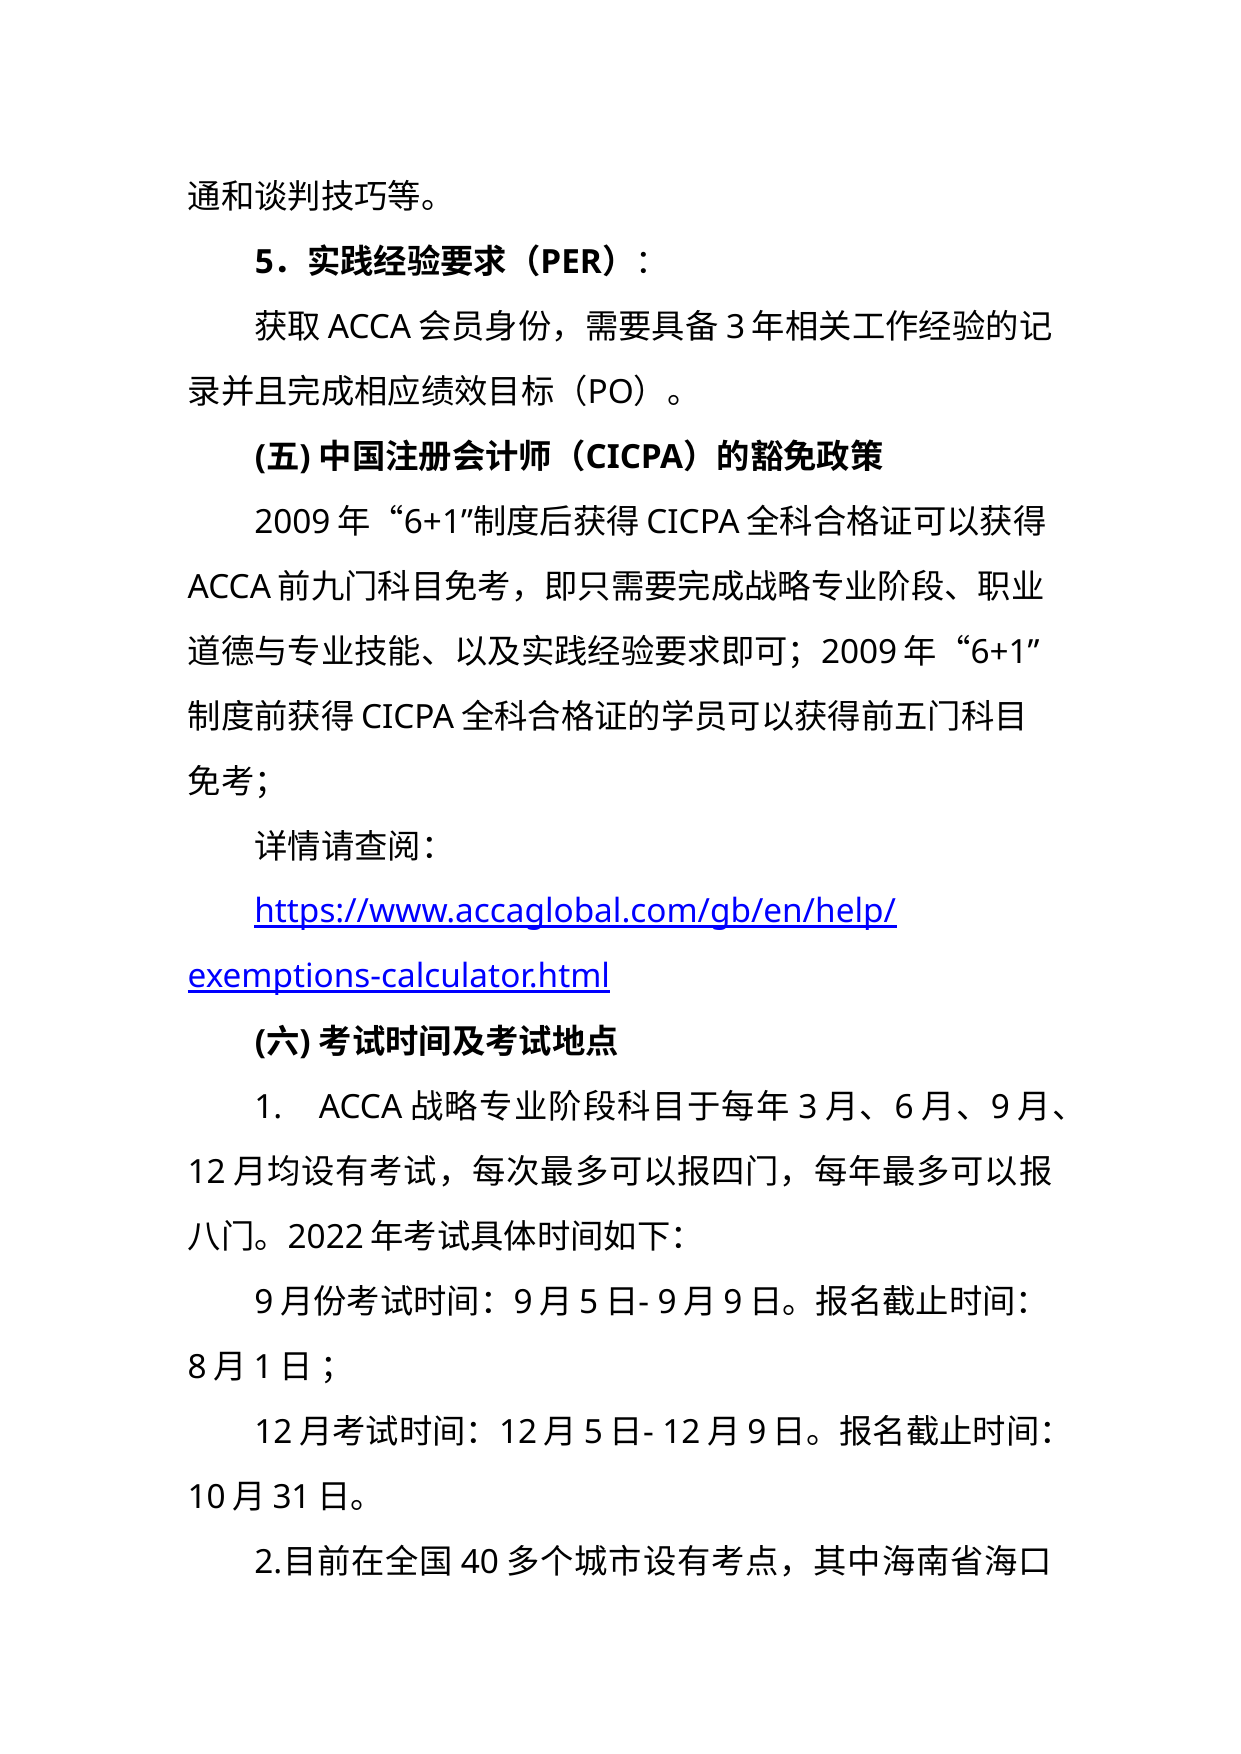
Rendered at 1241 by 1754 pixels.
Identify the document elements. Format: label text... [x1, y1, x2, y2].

list 考试时间及考试地点 [187, 1007, 1053, 1072]
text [187, 1527, 1053, 1592]
text 5．实践经验要求（PER）： [187, 227, 1053, 292]
text 获取ACCA会员身份，需要具备3年相关工作经验的记录并且完成相应绩效目标（PO）。 [187, 292, 1053, 422]
list 中国注册会计师（CICPA）的豁免政策 [187, 422, 1053, 487]
text 9月份考试时间：9月5日- 9月9日。报名截止时间：8月1日 ； [187, 1267, 1053, 1397]
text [187, 162, 1053, 227]
list 2009年“6+1”制度后获得CICPA全科合格证可以获得ACCA前九门科目免考，即只需要完成战略专业阶段、职业道德与专业技能、以及实践经验要求即可；2009年“6+1”制度前获得CICPA全科合格证的学员可以获得前五门科目免考； [187, 487, 1053, 812]
text 12月考试时间：12月5日- 12月9日。报名截止时间：10月31日。 [187, 1397, 1053, 1527]
list 详情请查阅： [187, 812, 1053, 877]
list https://www.accaglobal.com/gb/en/help/exemptions-calculator.html [187, 877, 1053, 1007]
list ACCA战略专业阶段科目于每年3月、6月、9月、12月均设有考试，每次最多可以报四门，每年最多可以报八门。2022年考试具体时间如下： [187, 1072, 1053, 1267]
